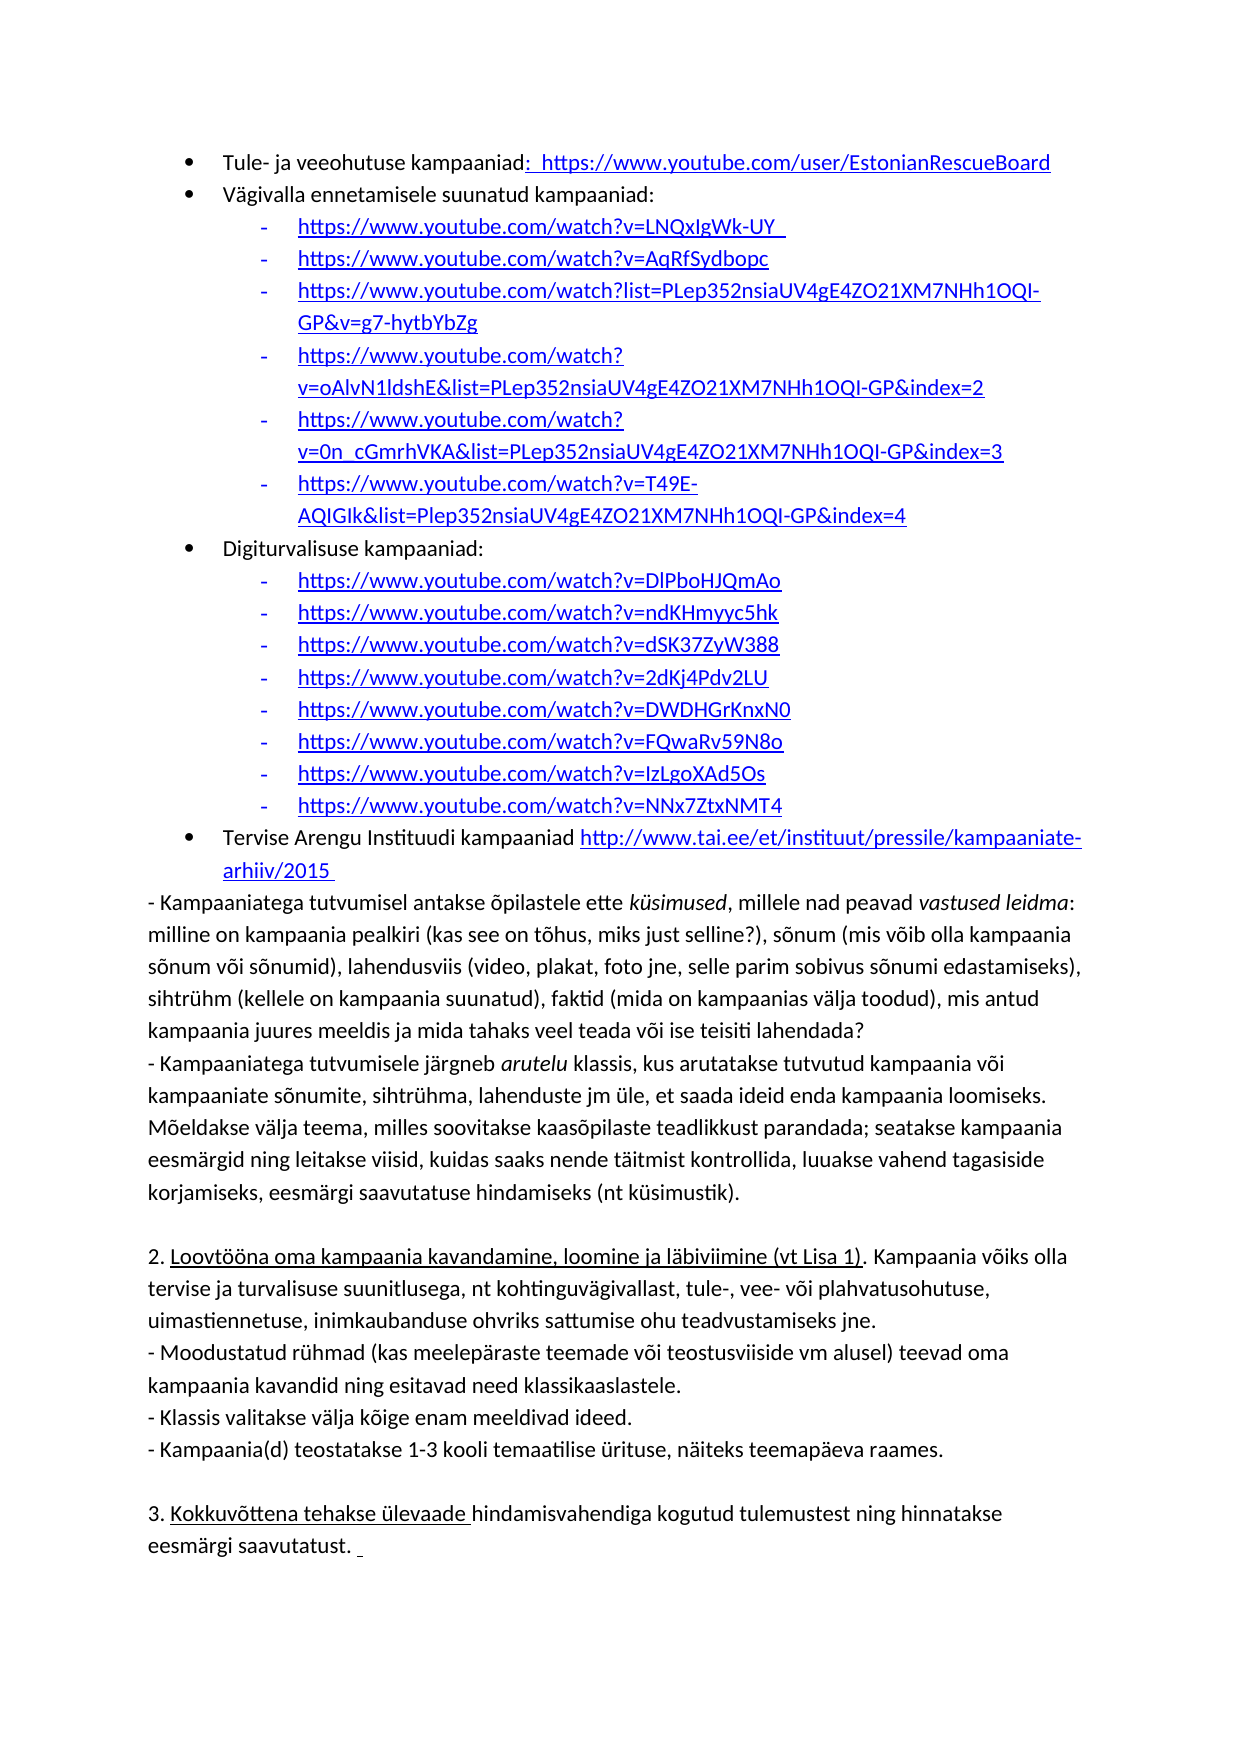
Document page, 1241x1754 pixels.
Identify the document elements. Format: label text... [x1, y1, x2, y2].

list https://www.youtube.com/watch?list=PLep352nsiaUV4gE4ZO21XM7NHh1OQI-GP&v=g7-hytbYbZg [260, 276, 1093, 337]
text - Kampaania(d) teostatakse 1-3 kooli temaatilise ürituse, näiteks teemapäeva raames. [148, 1435, 1093, 1463]
text - Moodustatud rühmad (kas meelepäraste teemade või teostusviiside vm alusel) teevad oma kampaania kavandid ning esitavad need klassikaaslastele. [148, 1338, 1093, 1399]
list Vägivalla ennetamisele suunatud kampaaniad: [185, 180, 1093, 208]
list Digiturvalisuse kampaaniad: [185, 534, 1093, 562]
list https://www.youtube.com/watch?v=DWDHGrKnxN0 [260, 695, 1093, 723]
list https://www.youtube.com/watch?v=IzLgoXAd5Os [260, 759, 1093, 787]
list https://www.youtube.com/watch?v=AqRfSydbopc [260, 244, 1093, 272]
list https://www.youtube.com/watch?v=NNx7ZtxNMT4 [260, 791, 1093, 819]
list https://www.youtube.com/watch?v=ndKHmyyc5hk [260, 598, 1093, 626]
list https://www.youtube.com/watch?v=LNQxIgWk-UY [260, 212, 1093, 240]
list https://www.youtube.com/watch?v=2dKj4Pdv2LU [260, 663, 1093, 691]
text - Kampaaniatega tutvumisele järgneb arutelu klassis, kus arutatakse tutvutud kampaania või kampaaniate sõnumite, sihtrühma, lahenduste jm üle, et saada ideid enda kampaania loomiseks. Mõeldakse välja teema, milles soovitakse kaasõpilaste teadlikkust parandada; seatakse kampaania eesmärgid ning leitakse viisid, kuidas saaks nende täitmist kontrollida, luuakse vahend tagasiside korjamiseks, eesmärgi saavutatuse hindamiseks (nt küsimustik). [148, 1049, 1093, 1206]
list https://www.youtube.com/watch?v=DlPboHJQmAo [260, 566, 1093, 594]
list https://www.youtube.com/watch?v=T49E-AQIGIk&list=Plep352nsiaUV4gE4ZO21XM7NHh1OQI-GP&index=4 [260, 469, 1093, 530]
text - Kampaaniatega tutvumisel antakse õpilastele ette küsimused, millele nad peavad vastused leidma: milline on kampaania pealkiri (kas see on tõhus, miks just selline?), sõnum (mis võib olla kampaania sõnum või sõnumid), lahendusviis (video, plakat, foto jne, selle parim sobivus sõnumi edastamiseks), sihtrühm (kellele on kampaania suunatud), faktid (mida on kampaanias välja toodud), mis antud kampaania juures meeldis ja mida tahaks veel teada või ise teisiti lahendada? [148, 888, 1093, 1045]
list https://www.youtube.com/watch?v=0n_cGmrhVKA&list=PLep352nsiaUV4gE4ZO21XM7NHh1OQI-GP&index=3 [260, 405, 1093, 465]
list Tervise Arengu Instituudi kampaaniad http://www.tai.ee/et/instituut/pressile/kampaaniate-arhiiv/2015 [185, 823, 1093, 884]
list https://www.youtube.com/watch?v=dSK37ZyW388 [260, 630, 1093, 658]
list Tule- ja veeohutuse kampaaniad: https://www.youtube.com/user/EstonianRescueBoard [185, 148, 1093, 176]
text 3. Kokkuvõttena tehakse ülevaade hindamisvahendiga kogutud tulemustest ning hinnatakse eesmärgi saavutatust. [148, 1499, 1093, 1560]
text 2. Loovtööna oma kampaania kavandamine, loomine ja läbiviimine (vt Lisa 1). Kampaania võiks olla tervise ja turvalisuse suunitlusega, nt kohtinguvägivallast, tule-, vee- või plahvatusohutuse, uimastiennetuse, inimkaubanduse ohvriks sattumise ohu teadvustamiseks jne. [148, 1242, 1093, 1334]
list https://www.youtube.com/watch?v=oAlvN1ldshE&list=PLep352nsiaUV4gE4ZO21XM7NHh1OQI-GP&index=2 [260, 341, 1093, 401]
text - Klassis valitakse välja kõige enam meeldivad ideed. [148, 1403, 1093, 1431]
list https://www.youtube.com/watch?v=FQwaRv59N8o [260, 727, 1093, 755]
